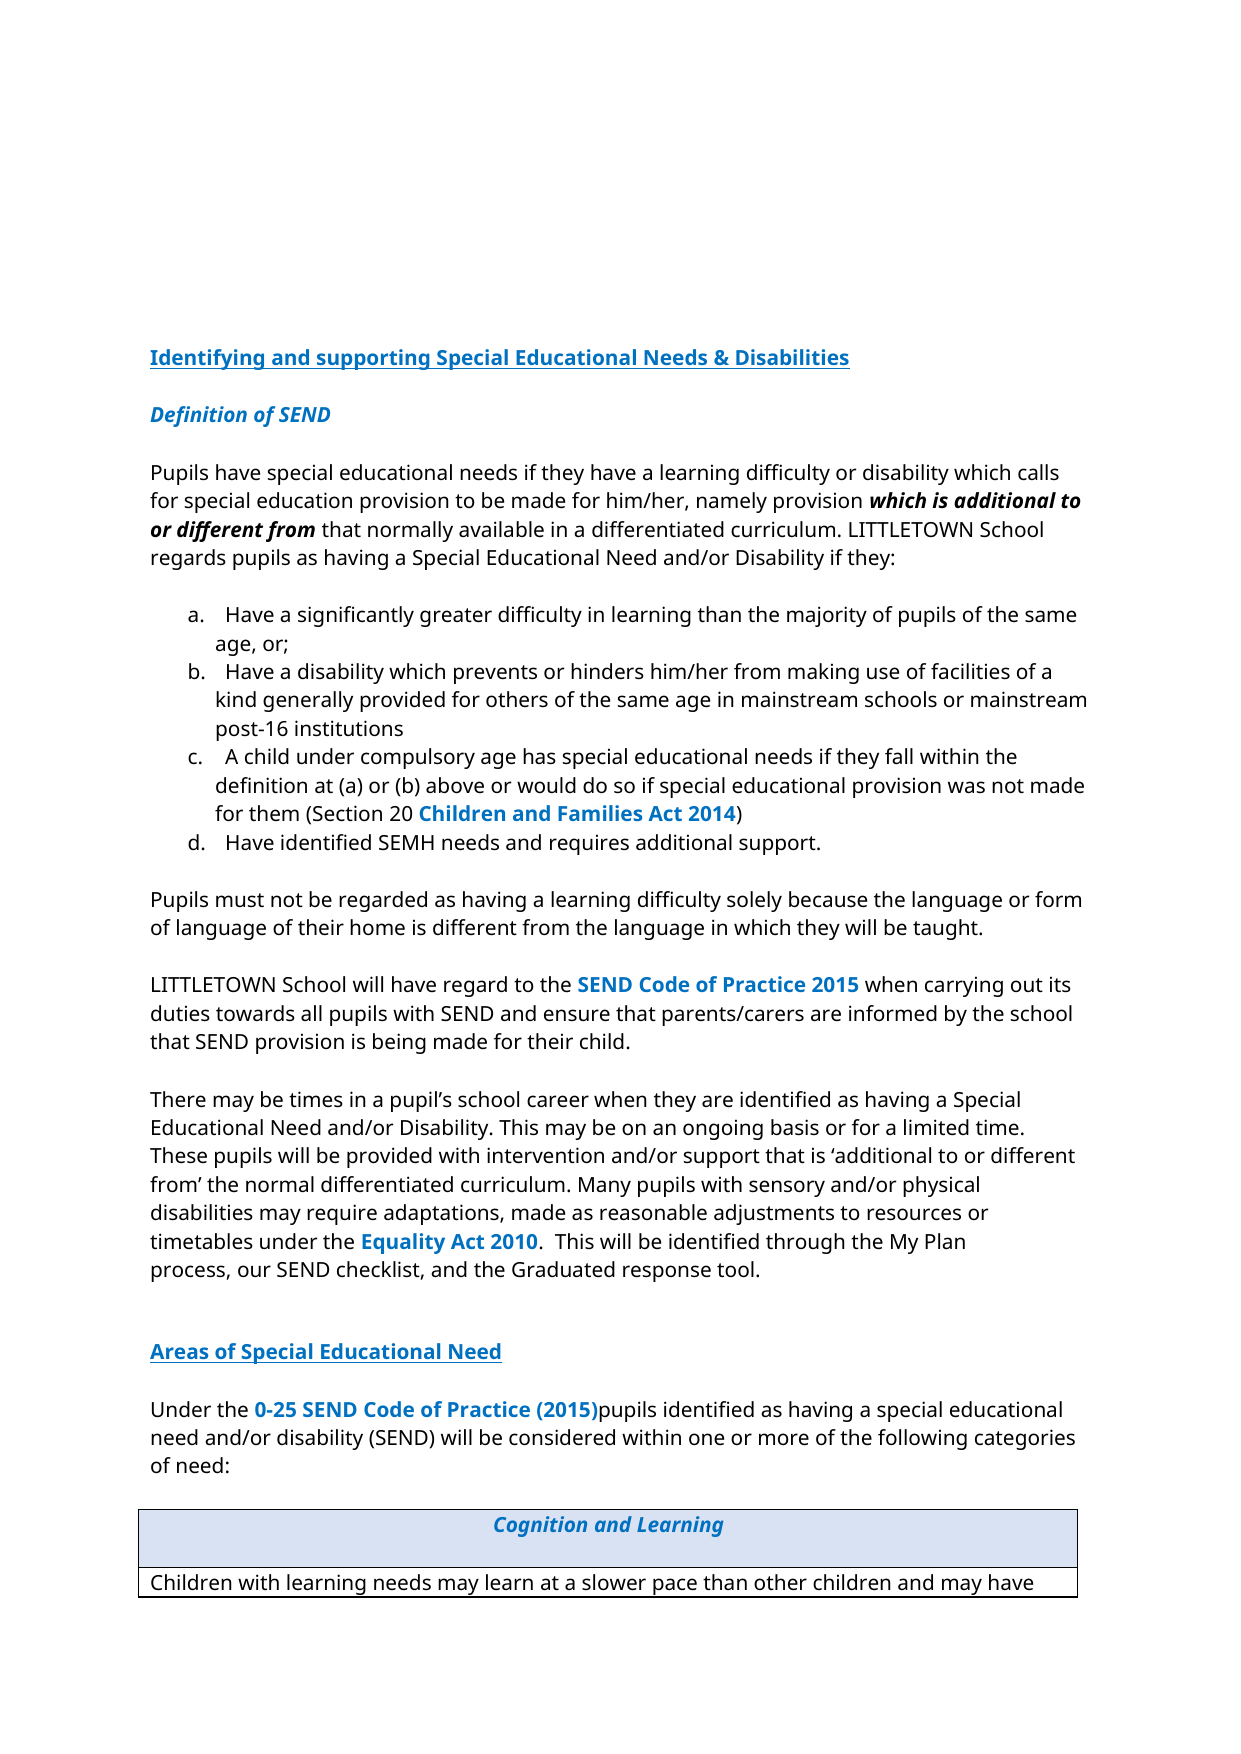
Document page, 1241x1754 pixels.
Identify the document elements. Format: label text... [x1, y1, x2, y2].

list Have identified SEMH needs and requires additional support. [187, 828, 1090, 856]
text These pupils will be provided with intervention and/or support that is ‘additional to or different from’ the normal differentiated curriculum. Many pupils with sensory and/or physical disabilities may require adaptations, made as reasonable adjustments to resources or timetables under the Equality Act 2010. This will be identified through the My Plan process, our SEND checklist, and the Graduated response tool. [150, 1142, 1090, 1284]
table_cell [139, 1568, 1077, 1596]
text Definition of SEND [150, 401, 1090, 429]
text Pupils must not be regarded as having a learning difficulty solely because the language or form of language of their home is different from the language in which they will be taught. [150, 885, 1090, 942]
list Have a disability which prevents or hinders him/her from making use of facilities of a [187, 657, 1090, 686]
list Have a significantly greater difficulty in learning than the majority of pupils of the same [187, 600, 1090, 629]
text post-16 institutions [150, 714, 1090, 742]
text Under the 0-25 SEND Code of Practice (2015)pupils identified as having a special educational need and/or disability (SEND) will be considered within one or more of the following categories of need: [150, 1395, 1090, 1480]
text Areas of Special Educational Need [150, 1337, 1090, 1366]
text There may be times in a pupil’s school career when they are identified as having a Special Educational Need and/or Disability. This may be on an ongoing basis or for a limited time. [150, 1085, 1090, 1142]
text kind generally provided for others of the same age in mainstream schools or mainstream [150, 686, 1090, 714]
text definition at (a) or (b) above or would do so if special educational provision was not made [150, 771, 1090, 799]
list A child under compulsory age has special educational needs if they fall within the [187, 742, 1090, 771]
text Identifying and supporting Special Educational Needs & Disabilities [150, 343, 1090, 372]
text LITTLETOWN School will have regard to the SEND Code of Practice 2015 when carrying out its duties towards all pupils with SEND and ensure that parents/carers are informed by the school that SEND provision is being made for their child. [150, 971, 1090, 1056]
text for them (Section 20 Children and Families Act 2014) [150, 799, 1090, 828]
text age, or; [150, 629, 1090, 657]
table_header Cognition and Learning [139, 1510, 1077, 1567]
text Pupils have special educational needs if they have a learning difficulty or disability which calls for special education provision to be made for him/her, namely provision which is additional to or different from that normally available in a differentiated curriculum. LITTLETOWN School regards pupils as having a Special Educational Need and/or Disability if they: [150, 458, 1090, 572]
